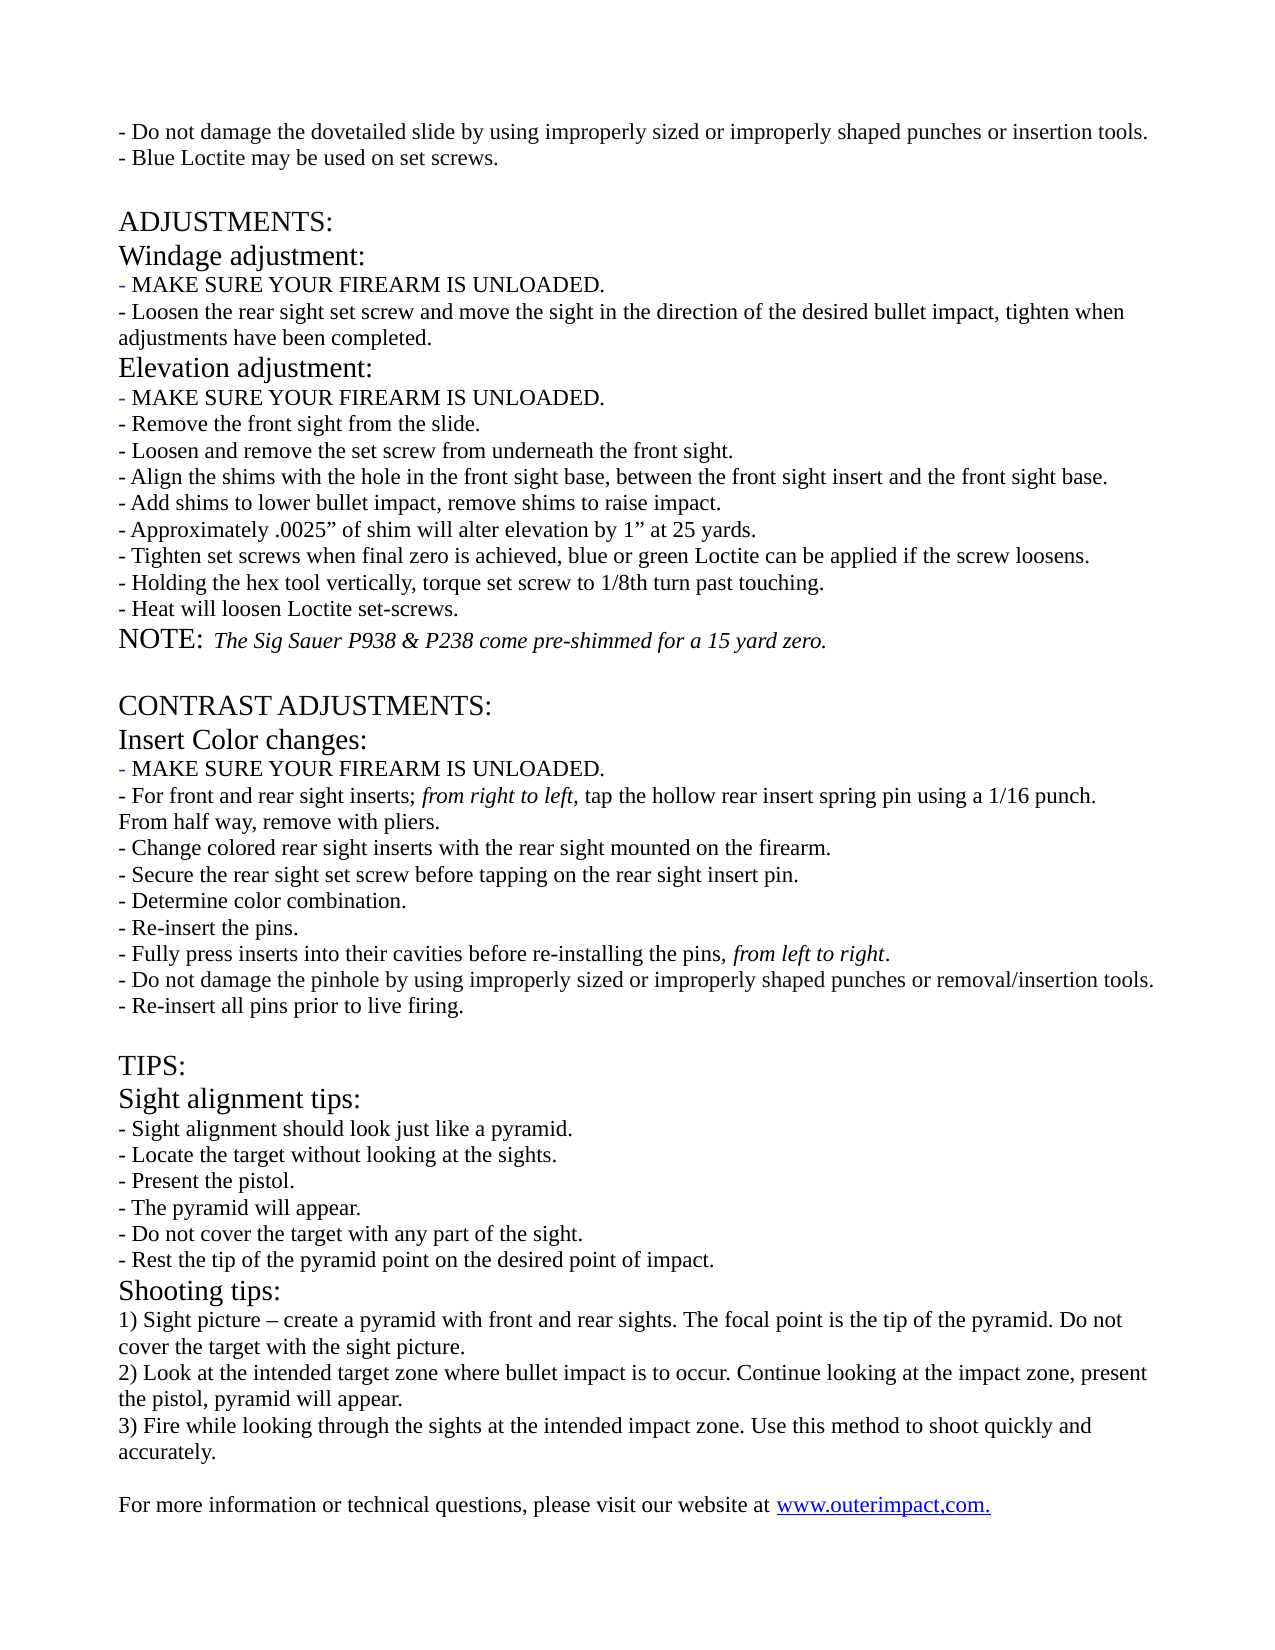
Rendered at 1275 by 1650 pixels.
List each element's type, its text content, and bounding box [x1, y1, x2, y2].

text - Determine color combination. [118, 887, 1157, 913]
text - For front and rear sight inserts; from right to left, tap the hollow rear insert spring pin using a 1/16 punch. From half way, remove with pliers. [118, 782, 1157, 834]
text - Do not damage the pinhole by using improperly sized or improperly shaped punches or removal/insertion tools. [118, 966, 1157, 993]
text NOTE: The Sig Sauer P938 & P238 come pre-shimmed for a 15 yard zero. [118, 621, 1157, 655]
text Windage adjustment: [118, 238, 1157, 271]
text - Re-insert the pins. [118, 913, 1157, 940]
text - Fully press inserts into their cavities before re-installing the pins, from left to right. [118, 940, 1157, 966]
text - Remove the front sight from the slide. [118, 410, 1157, 437]
text - Loosen the rear sight set screw and move the sight in the direction of the desired bullet impact, tighten when adjustments have been completed. [118, 298, 1157, 351]
text - Holding the hex tool vertically, torque set screw to 1/8th turn past touching. [118, 568, 1157, 595]
text Insert Color changes: [118, 722, 1157, 755]
text 3) Fire while looking through the sights at the intended impact zone. Use this method to shoot quickly and accurately. [118, 1412, 1157, 1464]
text - Locate the target without looking at the sights. [118, 1141, 1157, 1167]
text Sight alignment tips: [118, 1081, 1157, 1115]
text - MAKE SURE YOUR FIREARM IS UNLOADED. [118, 755, 1157, 782]
text - Do not cover the target with any part of the sight. [118, 1220, 1157, 1247]
text - Do not damage the dovetailed slide by using improperly sized or improperly shaped punches or insertion tools. [118, 118, 1157, 144]
text - MAKE SURE YOUR FIREARM IS UNLOADED. [118, 384, 1157, 410]
text - Approximately .0025” of shim will alter elevation by 1” at 25 yards. [118, 516, 1157, 542]
text - Blue Loctite may be used on set screws. [118, 144, 1157, 171]
text - Secure the rear sight set screw before tapping on the rear sight insert pin. [118, 861, 1157, 887]
text - Align the shims with the hole in the front sight base, between the front sight insert and the front sight base. [118, 463, 1157, 489]
text 1) Sight picture – create a pyramid with front and rear sights. The focal point is the tip of the pyramid. Do not cover the target with the sight picture. [118, 1306, 1157, 1359]
text Shooting tips: [118, 1273, 1157, 1306]
text - Heat will loosen Loctite set-screws. [118, 595, 1157, 621]
text - Re-insert all pins prior to live firing. [118, 993, 1157, 1019]
text For more information or technical questions, please visit our website at www.outerimpact,com. [118, 1491, 1157, 1517]
text - Loosen and remove the set screw from underneath the front sight. [118, 437, 1157, 463]
text - Sight alignment should look just like a pyramid. [118, 1115, 1157, 1141]
text CONTRAST ADJUSTMENTS: [118, 688, 1157, 722]
text TIPS: [118, 1048, 1157, 1081]
text - The pyramid will appear. [118, 1194, 1157, 1220]
text - MAKE SURE YOUR FIREARM IS UNLOADED. [118, 271, 1157, 298]
text ADJUSTMENTS: [118, 204, 1157, 238]
text - Rest the tip of the pyramid point on the desired point of impact. [118, 1247, 1157, 1273]
text - Tighten set screws when final zero is achieved, blue or green Loctite can be applied if the screw loosens. [118, 542, 1157, 568]
text - Add shims to lower bullet impact, remove shims to raise impact. [118, 489, 1157, 516]
text Elevation adjustment: [118, 351, 1157, 384]
text - Present the pistol. [118, 1167, 1157, 1194]
text - Change colored rear sight inserts with the rear sight mounted on the firearm. [118, 834, 1157, 861]
text 2) Look at the intended target zone where bullet impact is to occur. Continue looking at the impact zone, present the pistol, pyramid will appear. [118, 1359, 1157, 1412]
